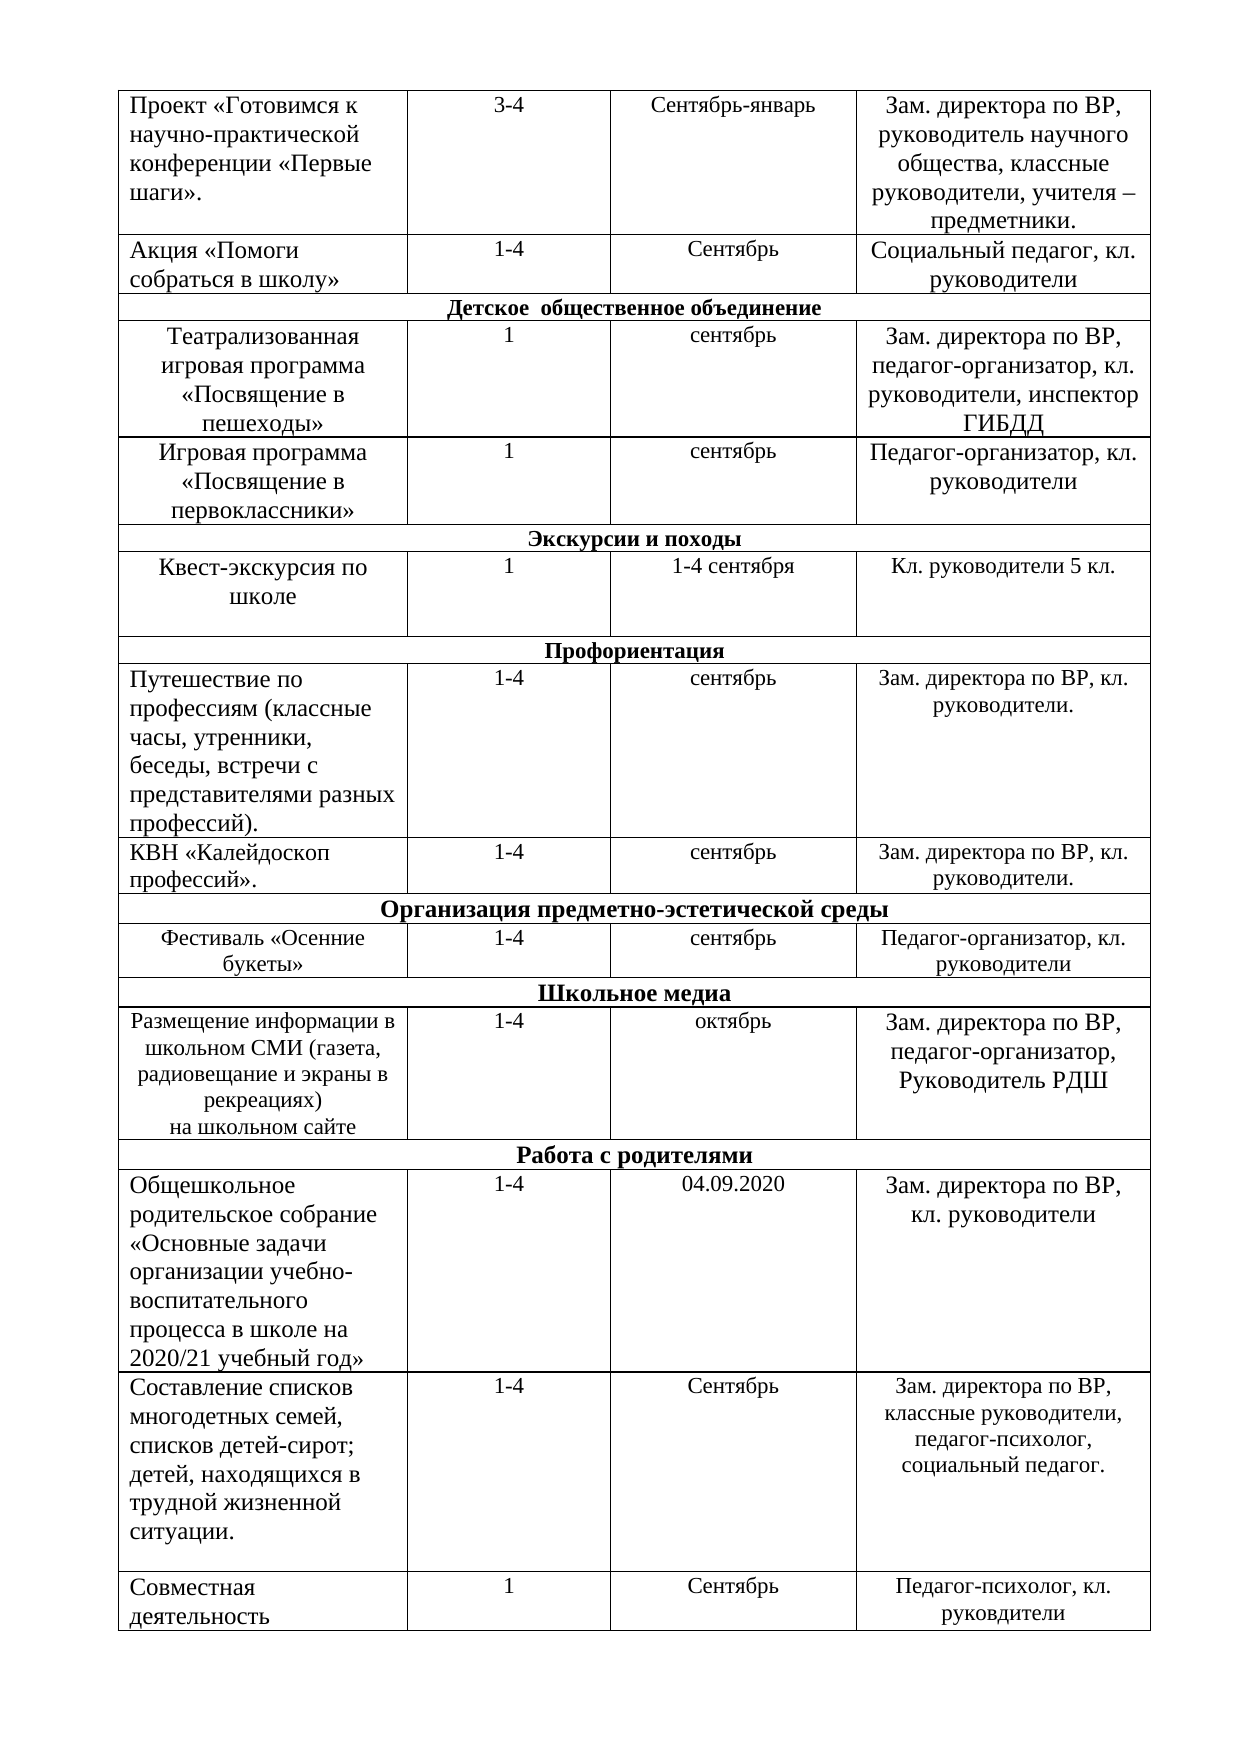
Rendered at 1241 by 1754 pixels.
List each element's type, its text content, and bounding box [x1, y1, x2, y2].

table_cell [119, 1572, 407, 1630]
table_cell сентябрь [611, 321, 856, 436]
table_cell Сентябрь [611, 235, 856, 293]
table_cell Кл. руководители 5 кл. [857, 552, 1150, 636]
table_cell Педагог-организатор, кл. руководители [857, 924, 1150, 977]
table_cell Экскурсии и походы [119, 525, 1150, 551]
table_cell Сентябрь-январь [611, 91, 856, 234]
table_cell Зам. директора по ВР, кл. руководители [857, 1170, 1150, 1371]
table_cell Зам. директора по ВР, руководитель научного общества, классные руководители, учителя – предметники. [857, 91, 1150, 234]
table_cell Театрализованная игровая программа «Посвящение в пешеходы» [119, 321, 407, 436]
table_cell сентябрь [611, 664, 856, 837]
table_cell Зам. директора по ВР, кл. руководители. [857, 664, 1150, 837]
table_cell сентябрь [611, 838, 856, 893]
table_cell Путешествие по профессиям (классные часы, утренники, беседы, встречи с представителями разных профессий). [119, 664, 407, 837]
table_cell 1-4 [408, 1373, 610, 1571]
table_cell 1-4 [408, 1008, 610, 1139]
table_cell 1-4 [408, 235, 610, 293]
table_cell 3-4 [408, 91, 610, 234]
table_cell Детское общественное объединение [119, 294, 1150, 320]
table_cell 1 [408, 321, 610, 436]
table_cell 1-4 сентября [611, 552, 856, 636]
table_cell сентябрь [611, 438, 856, 524]
table_cell 1 [408, 438, 610, 524]
table_cell Педагог-организатор, кл. руководители [857, 438, 1150, 524]
table_cell 1 [408, 552, 610, 636]
table_cell Размещение информации в школьном СМИ (газета, радиовещание и экраны в рекреациях) на школьном сайте [119, 1008, 407, 1139]
table_cell Составление списков многодетных семей, списков детей-сирот; детей, находящихся в трудной жизненной ситуации. [119, 1373, 407, 1571]
table_cell октябрь [611, 1008, 856, 1139]
table_cell Игровая программа «Посвящение в первоклассники» [119, 438, 407, 524]
table_cell Профориентация [119, 637, 1150, 663]
table_cell 04.09.2020 [611, 1170, 856, 1371]
table_cell Проект «Готовимся к научно-практической конференции «Первые шаги». [119, 91, 407, 234]
table_cell КВН «Калейдоскоп профессий». [257, 838, 407, 893]
table_cell Зам. директора по ВР, классные руководители, педагог-психолог, социальный педагог. [857, 1373, 1150, 1571]
table_cell Сентябрь [611, 1373, 856, 1571]
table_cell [857, 1572, 1150, 1630]
table_cell 1-4 [408, 838, 610, 893]
table_cell Акция «Помоги собраться в школу» [119, 235, 407, 293]
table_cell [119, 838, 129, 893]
table_cell Квест-экскурсия по школе [119, 552, 407, 636]
table_cell Зам. директора по ВР, педагог-организатор, Руководитель РДШ [857, 1008, 1150, 1139]
table_cell 1 [408, 1572, 610, 1630]
table_cell Социальный педагог, кл. руководители [857, 235, 1150, 293]
table_cell 1-4 [408, 664, 610, 837]
table_cell Работа с родителями [119, 1140, 1150, 1169]
table_cell Зам. директора по ВР, кл. руководители. [857, 838, 1150, 893]
table_cell сентябрь [611, 924, 856, 977]
table_cell Организация предметно-эстетической среды [119, 894, 1150, 923]
table_cell Зам. директора по ВР, педагог-организатор, кл. руководители, инспектор ГИБДД [857, 321, 1150, 436]
table_cell Школьное медиа [119, 978, 1150, 1006]
table_cell 1-4 [408, 1170, 610, 1371]
table_cell Сентябрь [611, 1572, 856, 1630]
table_cell 1-4 [408, 924, 610, 977]
table_cell Фестиваль «Осенние букеты» [119, 924, 407, 977]
table_cell Общешкольное родительское собрание «Основные задачи организации учебно-воспитательного процесса в школе на 2020/21 учебный год» [119, 1170, 407, 1371]
